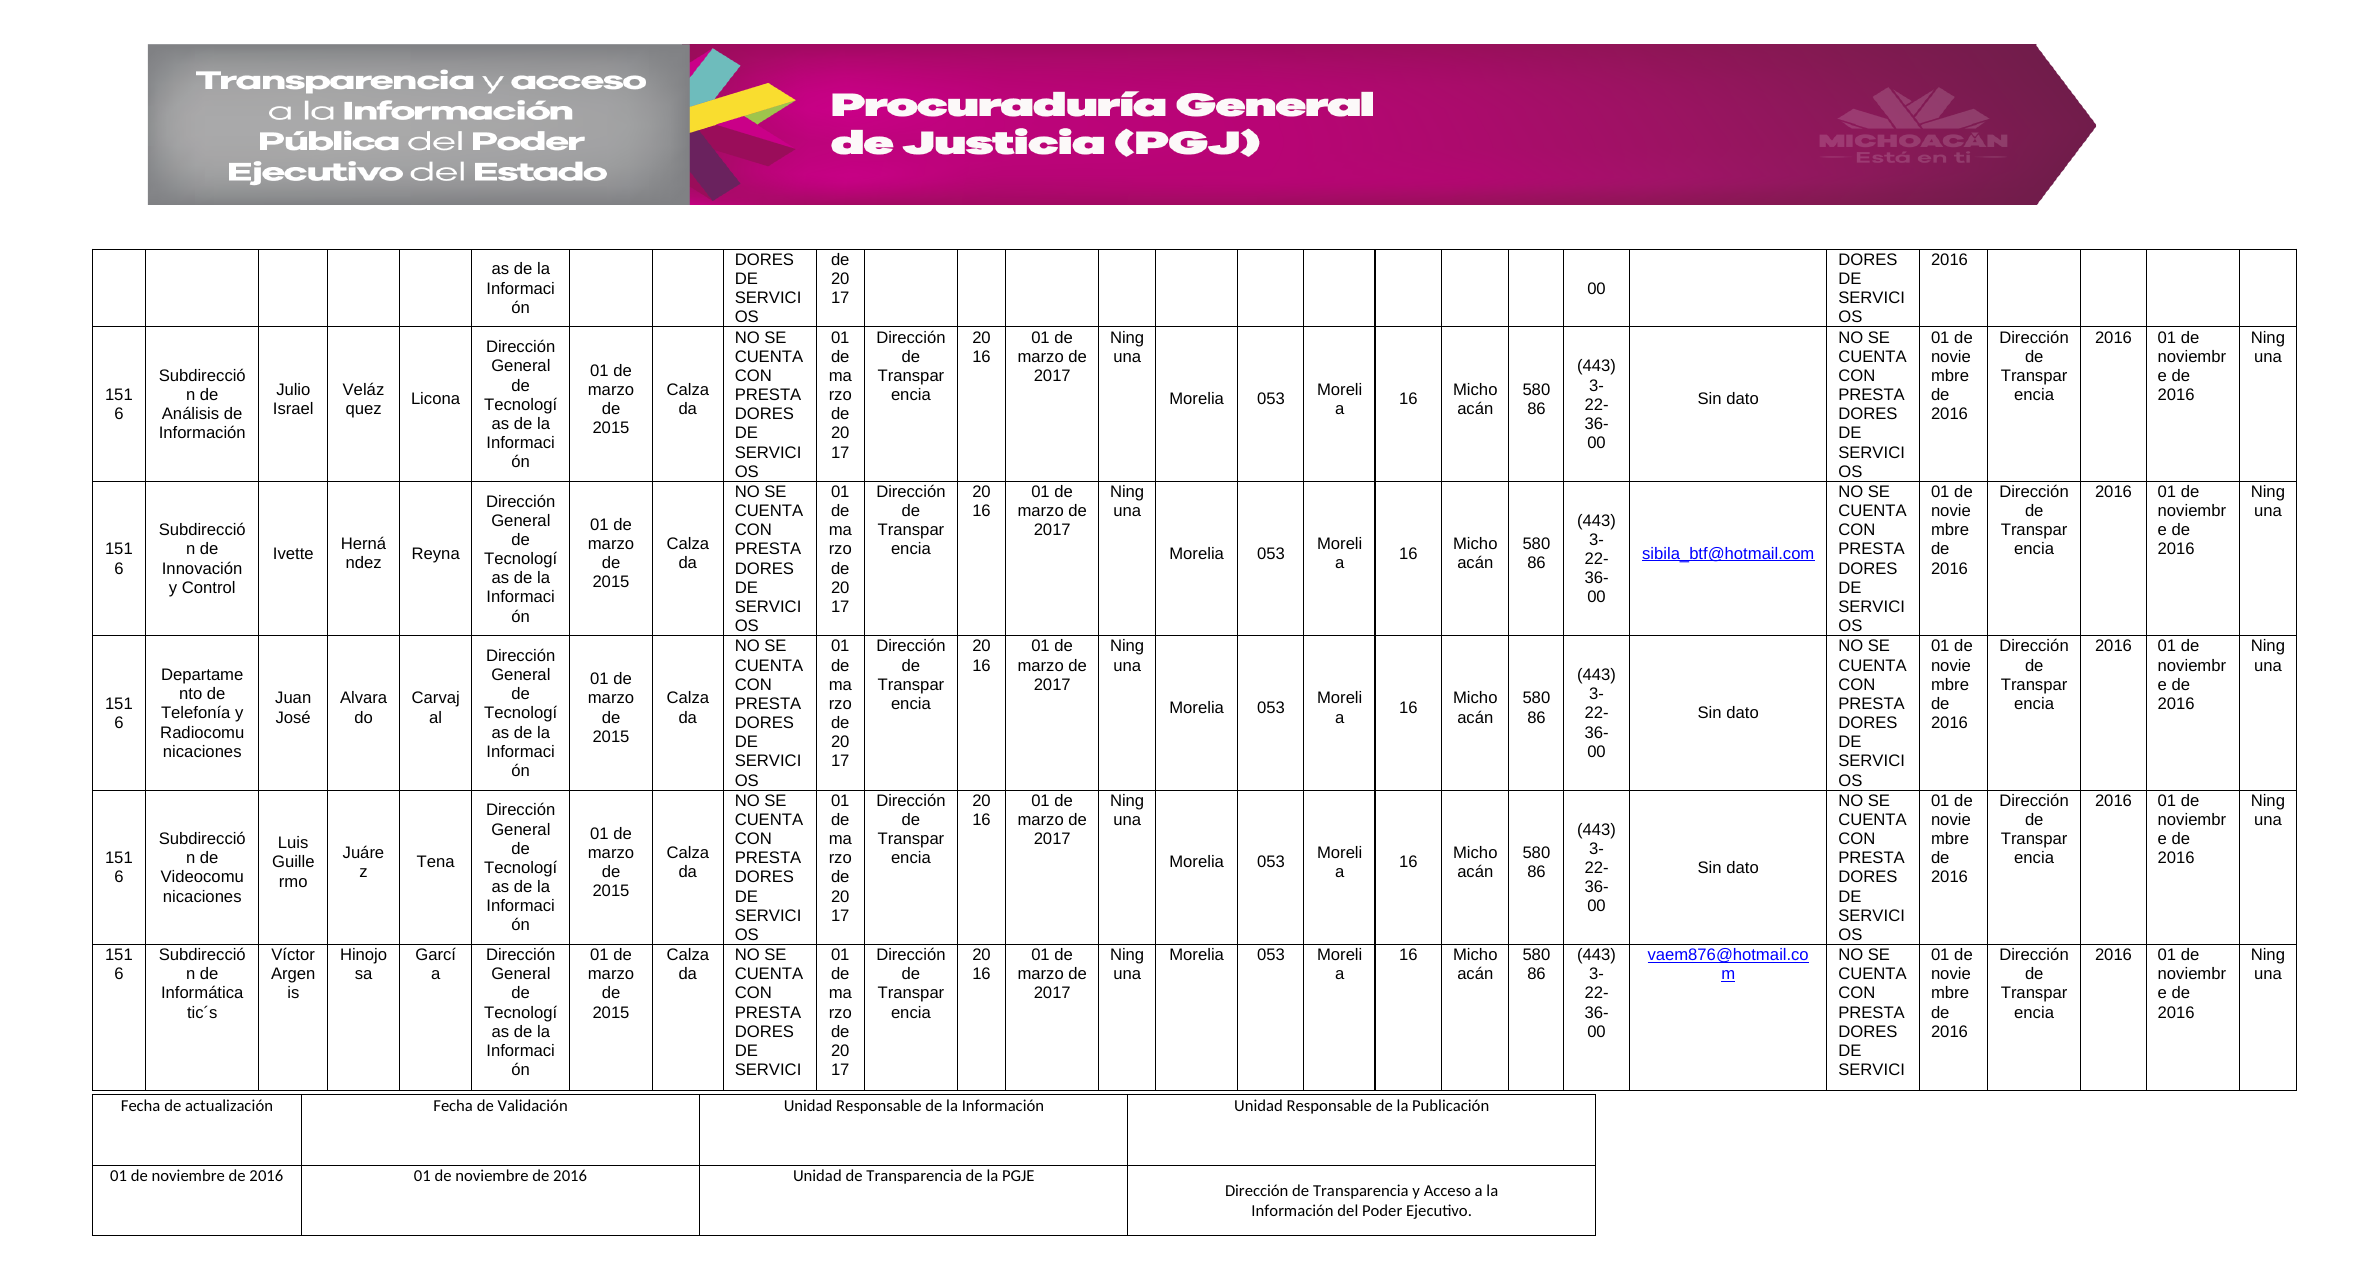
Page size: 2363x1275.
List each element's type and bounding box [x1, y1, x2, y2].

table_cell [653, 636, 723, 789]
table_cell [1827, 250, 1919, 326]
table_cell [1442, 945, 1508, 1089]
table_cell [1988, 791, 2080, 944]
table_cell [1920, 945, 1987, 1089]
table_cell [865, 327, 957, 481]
picture [147, 44, 2097, 205]
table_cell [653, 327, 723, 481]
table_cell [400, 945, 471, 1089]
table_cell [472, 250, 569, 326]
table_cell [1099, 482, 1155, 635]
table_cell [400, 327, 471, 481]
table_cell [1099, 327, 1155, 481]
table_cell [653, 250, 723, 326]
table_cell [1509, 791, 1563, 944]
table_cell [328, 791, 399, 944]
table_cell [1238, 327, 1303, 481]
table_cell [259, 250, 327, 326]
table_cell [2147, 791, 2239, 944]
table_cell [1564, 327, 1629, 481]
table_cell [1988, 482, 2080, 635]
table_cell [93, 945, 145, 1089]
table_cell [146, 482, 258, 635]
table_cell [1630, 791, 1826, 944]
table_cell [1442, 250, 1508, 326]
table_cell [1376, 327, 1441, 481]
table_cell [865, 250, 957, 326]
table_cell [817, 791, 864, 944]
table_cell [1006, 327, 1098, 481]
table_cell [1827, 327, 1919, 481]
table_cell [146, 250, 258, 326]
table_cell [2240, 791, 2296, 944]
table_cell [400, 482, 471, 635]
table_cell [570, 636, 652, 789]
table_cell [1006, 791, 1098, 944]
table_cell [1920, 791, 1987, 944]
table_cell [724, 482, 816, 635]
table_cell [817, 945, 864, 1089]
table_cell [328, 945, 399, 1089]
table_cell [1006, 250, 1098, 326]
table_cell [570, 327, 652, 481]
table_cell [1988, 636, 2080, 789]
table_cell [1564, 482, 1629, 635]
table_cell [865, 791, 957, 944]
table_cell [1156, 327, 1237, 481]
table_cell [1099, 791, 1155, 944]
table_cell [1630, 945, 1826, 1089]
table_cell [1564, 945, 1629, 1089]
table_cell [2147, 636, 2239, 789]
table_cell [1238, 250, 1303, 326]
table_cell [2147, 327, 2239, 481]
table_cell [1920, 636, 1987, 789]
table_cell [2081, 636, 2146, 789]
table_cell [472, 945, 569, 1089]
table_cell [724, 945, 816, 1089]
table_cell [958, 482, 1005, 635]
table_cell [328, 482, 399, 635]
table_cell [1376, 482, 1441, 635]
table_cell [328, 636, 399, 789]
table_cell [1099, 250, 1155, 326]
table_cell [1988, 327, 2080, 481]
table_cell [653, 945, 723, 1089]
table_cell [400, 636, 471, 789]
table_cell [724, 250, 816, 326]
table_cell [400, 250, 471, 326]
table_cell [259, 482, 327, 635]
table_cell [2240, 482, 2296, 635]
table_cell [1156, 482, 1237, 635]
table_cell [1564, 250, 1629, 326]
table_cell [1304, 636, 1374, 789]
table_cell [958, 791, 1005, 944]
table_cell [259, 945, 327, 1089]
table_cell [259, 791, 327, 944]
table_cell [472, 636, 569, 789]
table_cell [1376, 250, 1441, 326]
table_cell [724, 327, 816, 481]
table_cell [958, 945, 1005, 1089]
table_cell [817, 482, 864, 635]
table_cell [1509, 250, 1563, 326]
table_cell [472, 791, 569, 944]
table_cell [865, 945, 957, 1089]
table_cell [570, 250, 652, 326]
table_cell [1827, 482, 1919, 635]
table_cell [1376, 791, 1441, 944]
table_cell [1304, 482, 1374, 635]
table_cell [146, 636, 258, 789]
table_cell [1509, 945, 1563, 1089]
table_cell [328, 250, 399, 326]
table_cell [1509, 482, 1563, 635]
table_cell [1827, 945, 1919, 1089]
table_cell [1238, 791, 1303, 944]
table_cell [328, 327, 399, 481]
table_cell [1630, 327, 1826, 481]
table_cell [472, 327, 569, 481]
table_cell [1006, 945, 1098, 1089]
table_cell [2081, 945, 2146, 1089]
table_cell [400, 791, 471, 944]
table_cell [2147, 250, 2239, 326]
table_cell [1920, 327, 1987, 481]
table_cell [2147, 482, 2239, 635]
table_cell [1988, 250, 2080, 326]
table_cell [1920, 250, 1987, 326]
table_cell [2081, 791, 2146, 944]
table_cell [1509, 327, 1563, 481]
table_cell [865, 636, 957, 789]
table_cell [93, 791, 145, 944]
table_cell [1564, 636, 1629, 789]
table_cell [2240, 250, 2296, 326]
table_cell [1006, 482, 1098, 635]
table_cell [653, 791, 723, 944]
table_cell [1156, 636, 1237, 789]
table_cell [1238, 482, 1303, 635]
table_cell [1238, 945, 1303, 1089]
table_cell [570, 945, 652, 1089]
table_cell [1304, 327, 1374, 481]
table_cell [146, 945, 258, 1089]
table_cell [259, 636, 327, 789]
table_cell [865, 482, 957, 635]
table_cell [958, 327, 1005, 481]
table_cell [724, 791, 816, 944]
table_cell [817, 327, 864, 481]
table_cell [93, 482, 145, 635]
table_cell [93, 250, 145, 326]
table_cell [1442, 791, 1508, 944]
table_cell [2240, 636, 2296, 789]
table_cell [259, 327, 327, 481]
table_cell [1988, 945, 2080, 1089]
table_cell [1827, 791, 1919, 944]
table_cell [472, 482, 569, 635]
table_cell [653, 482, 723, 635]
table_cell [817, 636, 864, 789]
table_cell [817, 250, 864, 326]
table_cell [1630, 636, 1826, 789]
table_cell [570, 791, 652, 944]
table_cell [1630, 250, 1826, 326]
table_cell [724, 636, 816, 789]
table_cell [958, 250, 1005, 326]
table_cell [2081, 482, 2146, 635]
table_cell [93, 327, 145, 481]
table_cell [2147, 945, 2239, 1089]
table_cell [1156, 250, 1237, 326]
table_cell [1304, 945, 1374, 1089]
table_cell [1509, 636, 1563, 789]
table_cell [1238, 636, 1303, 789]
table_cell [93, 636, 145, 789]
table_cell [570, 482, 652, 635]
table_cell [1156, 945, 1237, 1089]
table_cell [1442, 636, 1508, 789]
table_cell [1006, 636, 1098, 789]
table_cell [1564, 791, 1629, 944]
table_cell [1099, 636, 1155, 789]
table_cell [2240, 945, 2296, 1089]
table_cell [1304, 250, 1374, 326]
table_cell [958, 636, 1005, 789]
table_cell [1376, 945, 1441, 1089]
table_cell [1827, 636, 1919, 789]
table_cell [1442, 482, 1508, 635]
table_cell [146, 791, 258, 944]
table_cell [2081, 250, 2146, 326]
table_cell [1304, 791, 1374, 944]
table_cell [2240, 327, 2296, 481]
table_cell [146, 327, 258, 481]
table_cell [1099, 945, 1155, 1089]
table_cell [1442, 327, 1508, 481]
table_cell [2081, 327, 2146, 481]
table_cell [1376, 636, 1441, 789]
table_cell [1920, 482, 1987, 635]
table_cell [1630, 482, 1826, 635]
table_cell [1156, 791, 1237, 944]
